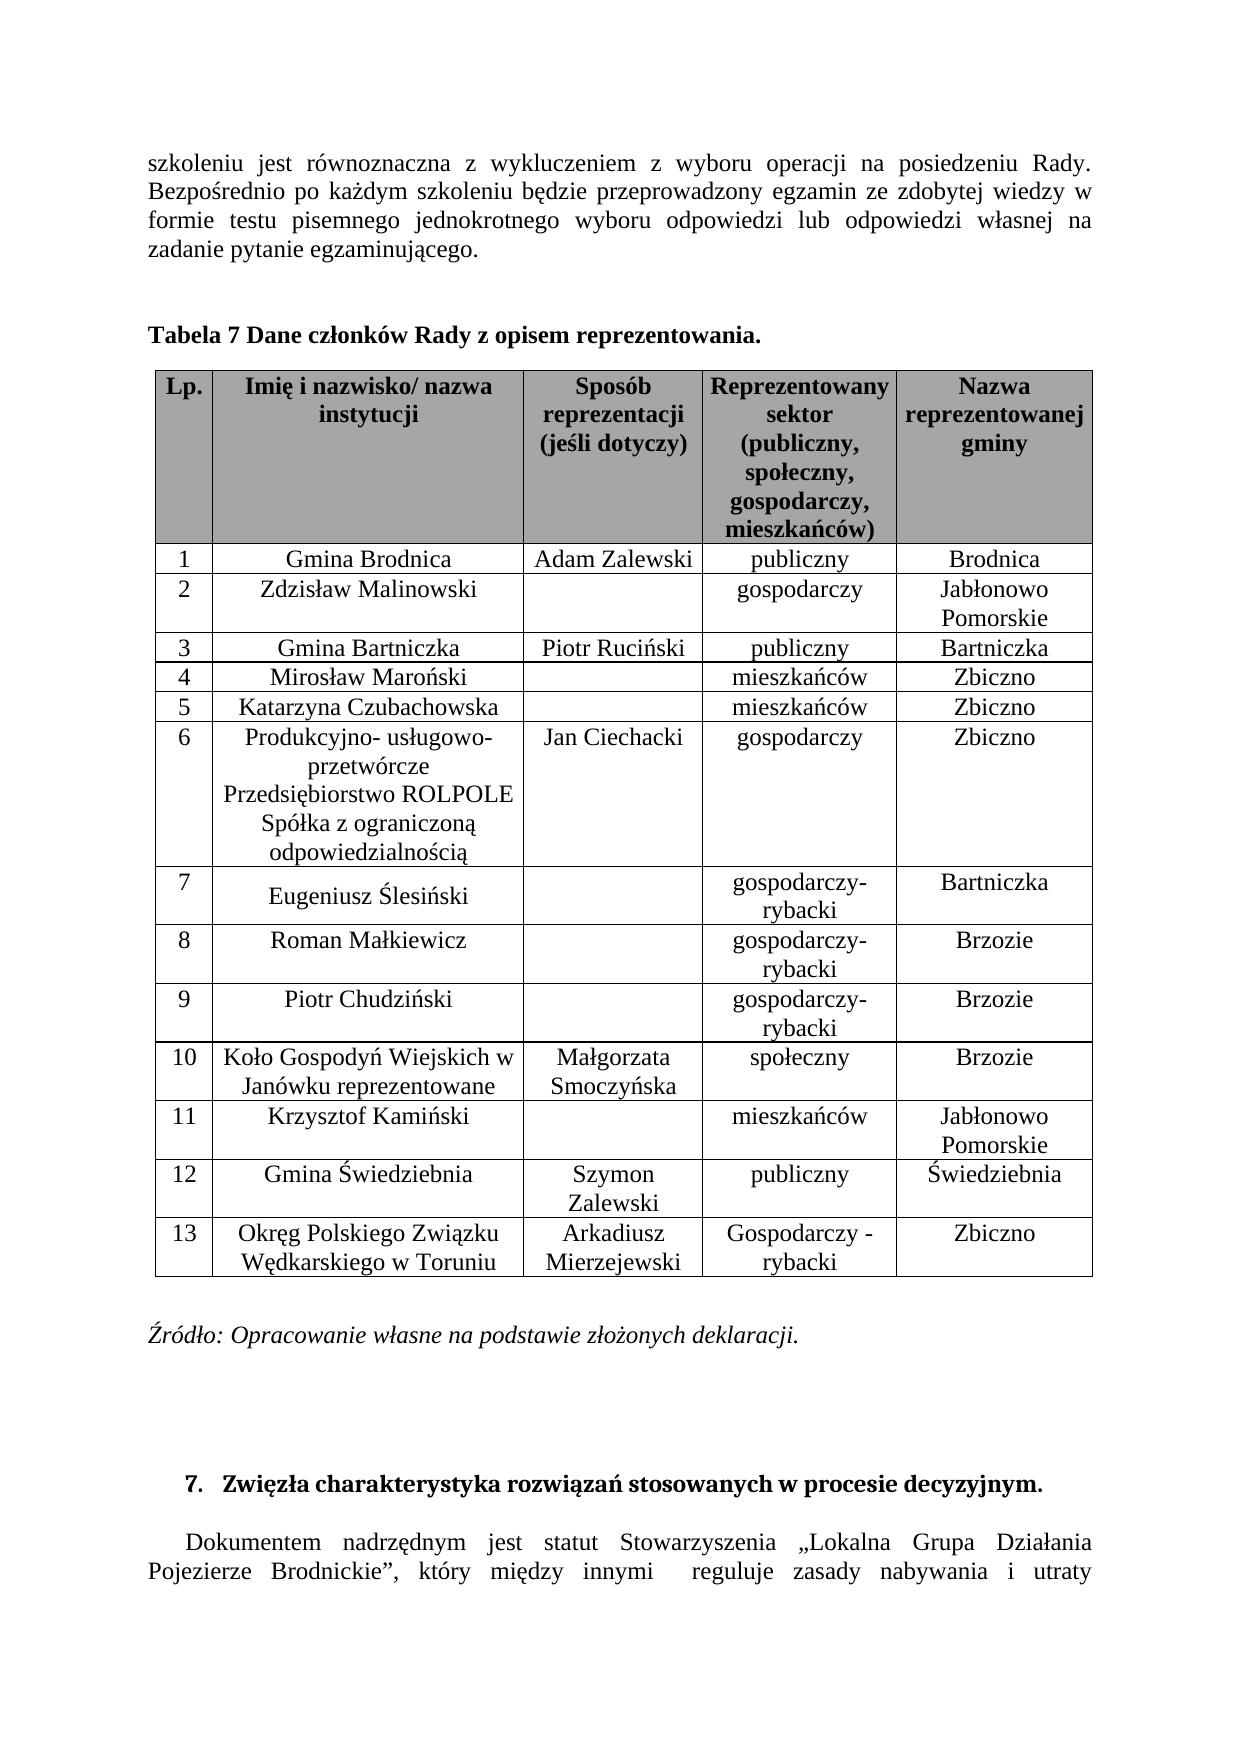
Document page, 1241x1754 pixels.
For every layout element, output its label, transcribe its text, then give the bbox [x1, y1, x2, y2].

table_cell mieszkańców [703, 663, 896, 691]
table_header Imię i nazwisko/ nazwa instytucji [213, 371, 523, 543]
table_header Sposób reprezentacji (jeśli dotyczy) [524, 371, 702, 543]
table_cell Jabłonowo Pomorskie [897, 1101, 1092, 1158]
table_cell Brzozie [897, 984, 1092, 1041]
table_cell Brzozie [897, 1043, 1092, 1100]
table_cell [524, 574, 702, 632]
table_cell Mirosław Maroński [213, 663, 523, 691]
table_cell 3 [156, 633, 212, 661]
table_cell Szymon Zalewski [524, 1160, 702, 1217]
table_cell 2 [156, 574, 212, 632]
table_cell Gospodarczy - rybacki [703, 1218, 896, 1276]
table_cell 7 [156, 867, 212, 924]
table_cell 5 [156, 692, 212, 721]
table_cell Okręg Polskiego Związku Wędkarskiego w Toruniu [213, 1218, 523, 1276]
table_cell Małgorzata Smoczyńska [524, 1043, 702, 1100]
table_cell gospodarczy [703, 574, 896, 632]
table_cell Zbiczno [897, 1218, 1092, 1276]
table_cell 12 [156, 1160, 212, 1217]
table_cell 6 [156, 722, 212, 866]
table_cell społeczny [703, 1043, 896, 1100]
table_cell Arkadiusz Mierzejewski [524, 1218, 702, 1276]
table_cell Bartniczka [897, 867, 1092, 924]
table_cell 10 [156, 1043, 212, 1100]
table_cell Świedziebnia [897, 1160, 1092, 1217]
table_header Lp. [156, 371, 212, 543]
table_cell 13 [156, 1218, 212, 1276]
table_cell Roman Małkiewicz [213, 925, 523, 983]
table_cell [524, 867, 702, 924]
text Źródło: Opracowanie własne na podstawie złożonych deklaracji. [148, 1320, 1093, 1348]
table_cell Adam Zalewski [524, 544, 702, 573]
table_cell Piotr Ruciński [524, 633, 702, 661]
table_cell 9 [156, 984, 212, 1041]
table_cell [524, 925, 702, 983]
table_cell Jan Ciechacki [524, 722, 702, 866]
table_cell [524, 984, 702, 1041]
text Tabela 7 Dane członków Rady z opisem reprezentowania. [148, 320, 1093, 349]
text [148, 1527, 1093, 1585]
table_cell [524, 1101, 702, 1158]
table_cell publiczny [703, 1160, 896, 1217]
table_cell Gmina Brodnica [213, 544, 523, 573]
table_cell gospodarczy- rybacki [703, 925, 896, 983]
subtitle Zwięzła charakterystyka rozwiązań stosowanych w procesie decyzyjnym. [185, 1470, 1093, 1499]
table_cell mieszkańców [703, 1101, 896, 1158]
table_cell publiczny [703, 633, 896, 661]
table_header Reprezentowany sektor (publiczny, społeczny, gospodarczy, mieszkańców) [703, 371, 896, 543]
table_cell publiczny [703, 544, 896, 573]
table_cell Gmina Bartniczka [213, 633, 523, 661]
table_cell Zbiczno [897, 722, 1092, 866]
table_cell [524, 663, 702, 691]
table_cell Bartniczka [897, 633, 1092, 661]
table_header Nazwa reprezentowanej gminy [897, 371, 1092, 543]
table_cell mieszkańców [703, 692, 896, 721]
table_cell 1 [156, 544, 212, 573]
table_cell 8 [156, 925, 212, 983]
table_cell Zbiczno [897, 663, 1092, 691]
table_cell Gmina Świedziebnia [213, 1160, 523, 1217]
table_cell [524, 692, 702, 721]
table_cell gospodarczy- rybacki [703, 984, 896, 1041]
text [148, 148, 1093, 263]
table_cell Krzysztof Kamiński [213, 1101, 523, 1158]
table_cell 11 [156, 1101, 212, 1158]
table_cell Zdzisław Malinowski [213, 574, 523, 632]
table_cell Zbiczno [897, 692, 1092, 721]
table_cell Piotr Chudziński [213, 984, 523, 1041]
table_cell Eugeniusz Ślesiński [213, 867, 523, 924]
table_cell Produkcyjno- usługowo-przetwórcze Przedsiębiorstwo ROLPOLE Spółka z ograniczoną odpowiedzialnością [213, 722, 523, 866]
table_cell gospodarczy [703, 722, 896, 866]
table_cell 4 [156, 663, 212, 691]
table_cell Brodnica [897, 544, 1092, 573]
table_cell Katarzyna Czubachowska [213, 692, 523, 721]
table_cell gospodarczy- rybacki [703, 867, 896, 924]
table_cell Jabłonowo Pomorskie [897, 574, 1092, 632]
table_cell Brzozie [897, 925, 1092, 983]
table_cell Koło Gospodyń Wiejskich w Janówku reprezentowane [213, 1043, 523, 1100]
